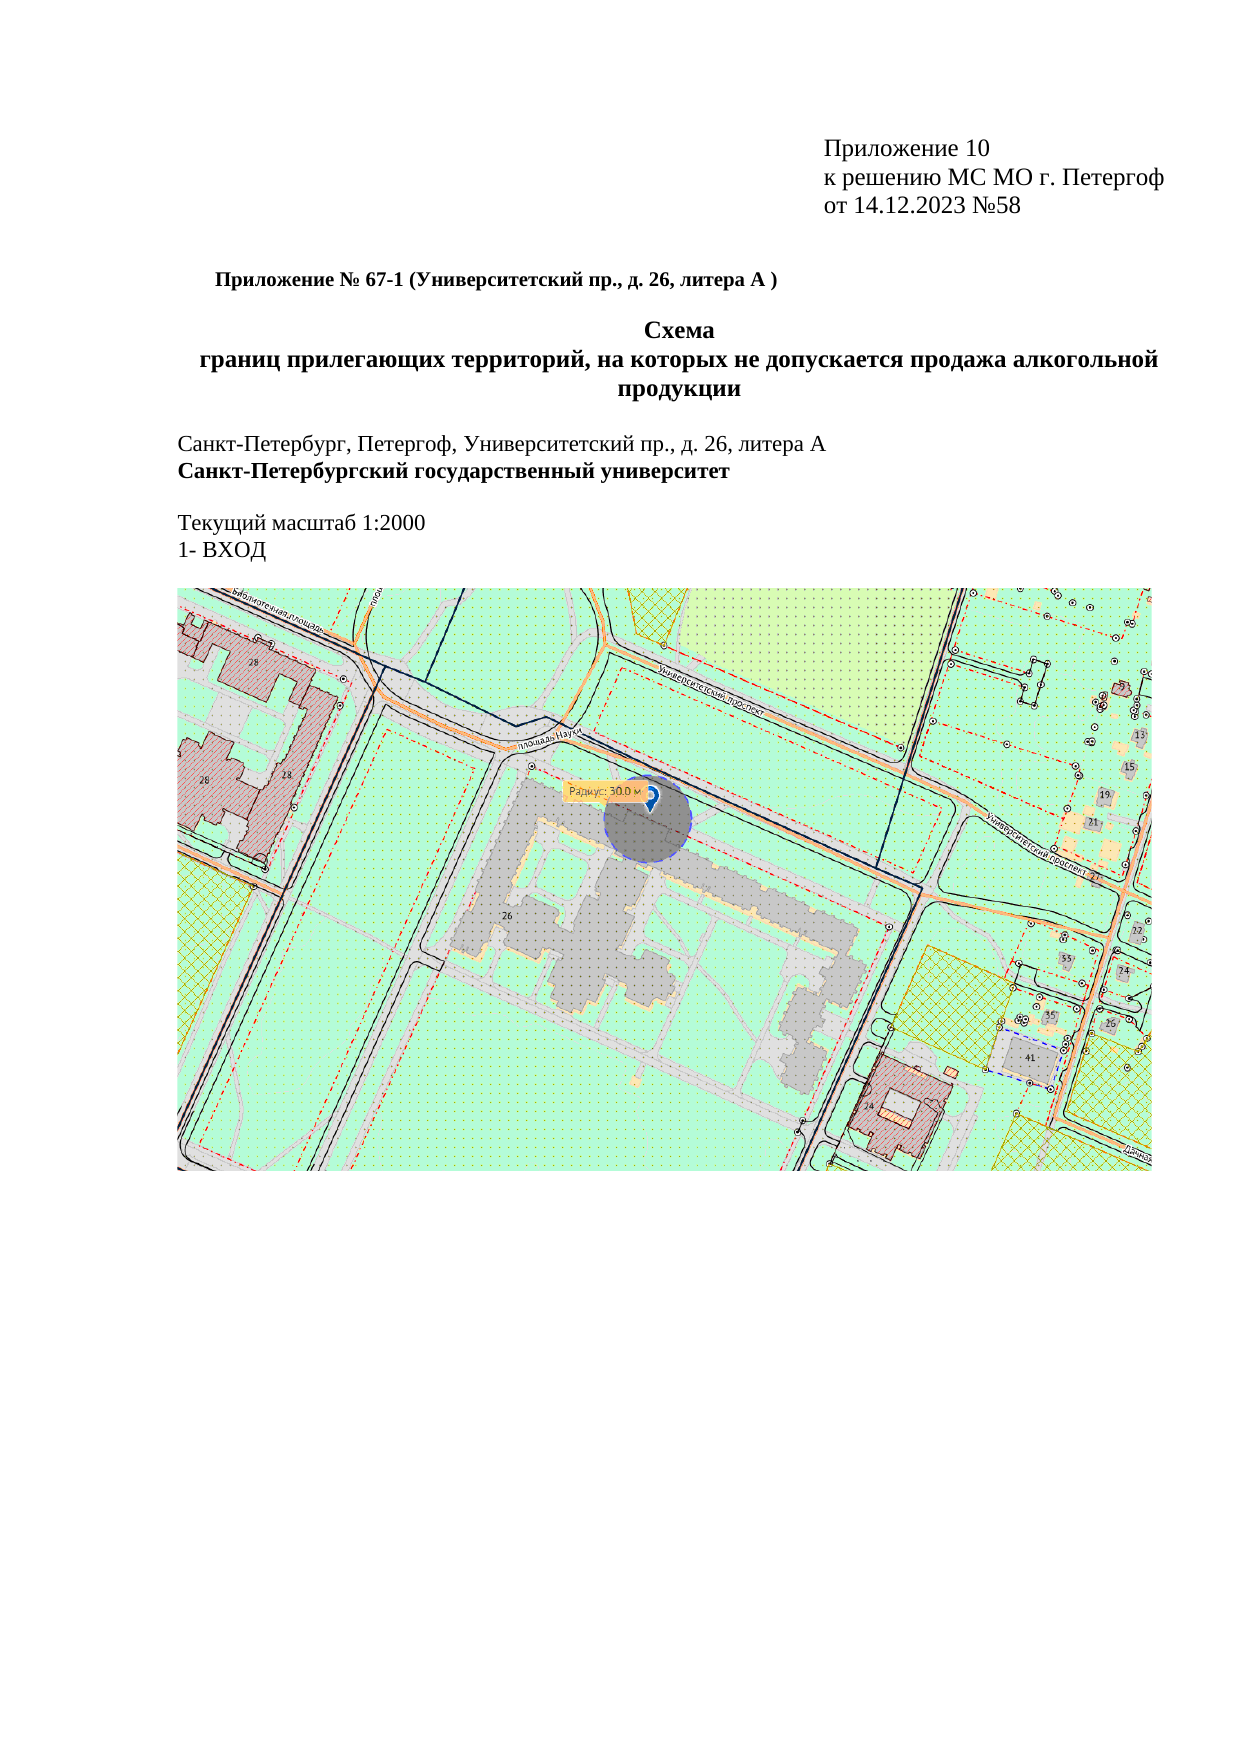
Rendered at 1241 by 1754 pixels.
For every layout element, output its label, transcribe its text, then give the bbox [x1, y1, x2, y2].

text Санкт-Петербургский государственный университет [177, 457, 1181, 483]
text Санкт-Петербург, Петергоф, Университетский пр., д. 26, литера А [177, 402, 1181, 457]
text к решению МС МО г. Петергоф [767, 162, 1181, 190]
text от 14.12.2023 №58 [767, 190, 1181, 219]
text Приложение 10 [767, 133, 1181, 162]
text границ прилегающих территорий, на которых не допускается продажа алкогольной продукции [177, 344, 1181, 402]
text 1- ВХОД [177, 536, 1181, 562]
text Схема [177, 315, 1181, 344]
text Приложение № 67-1 (Университетский пр., д. 26, литера А ) [215, 267, 1181, 291]
text Текущий масштаб 1:2000 [177, 509, 1181, 536]
picture [177, 588, 1152, 1171]
